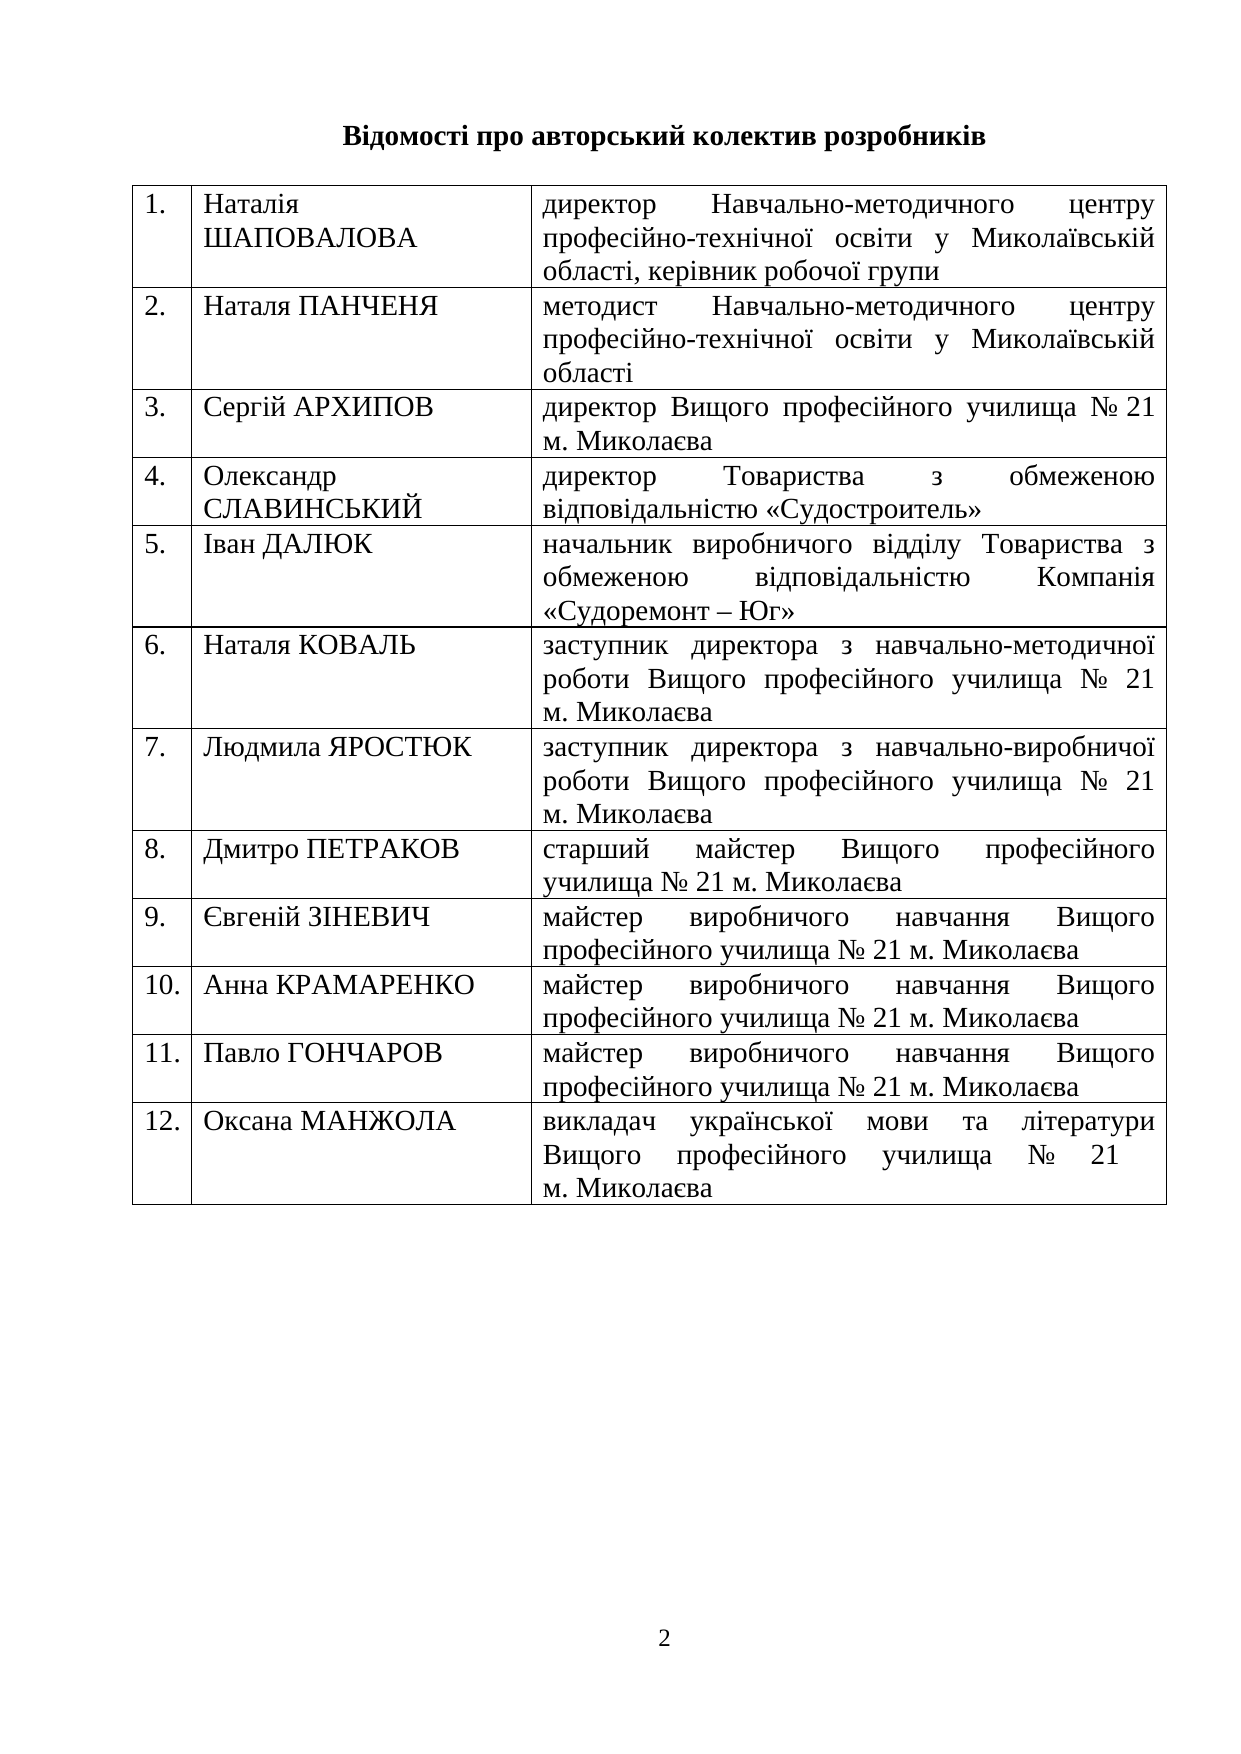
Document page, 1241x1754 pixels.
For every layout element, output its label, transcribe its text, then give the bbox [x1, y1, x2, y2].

table_cell Іван ДАЛЮК [192, 526, 531, 626]
table_cell директор Товариства з обмеженою відповідальністю «Судостроитель» [532, 458, 1166, 525]
table_cell 10. [133, 967, 191, 1034]
table_cell 3. [133, 390, 191, 457]
table_cell 4. [133, 458, 191, 525]
table_cell Олександр СЛАВИНСЬКИЙ [192, 458, 531, 525]
table_cell 8. [133, 831, 191, 898]
table_cell Дмитро ПЕТРАКОВ [192, 831, 531, 898]
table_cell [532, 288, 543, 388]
table_header Наталія ШАПОВАЛОВА [192, 186, 531, 287]
table_cell 9. [133, 899, 191, 966]
table_cell Оксана МАНЖОЛА [192, 1103, 531, 1204]
table_cell заступник директора з навчально-методичної роботи Вищого професійного училища № 21 м. Миколаєва [532, 628, 1166, 728]
table_header 1. [133, 186, 191, 287]
table_cell Євгеній ЗІНЕВИЧ [192, 899, 531, 966]
text Відомості про авторський колектив розробників [177, 118, 1152, 152]
table_cell 12. [133, 1103, 191, 1204]
table_cell Павло ГОНЧАРОВ [192, 1035, 531, 1102]
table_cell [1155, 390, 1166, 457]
table_cell 11. [133, 1035, 191, 1102]
table_cell 6. [133, 628, 191, 728]
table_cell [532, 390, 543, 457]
table_cell майстер виробничого навчання Вищого професійного училища № 21 м. Миколаєва [532, 899, 1166, 966]
table_cell Сергій АРХИПОВ [192, 390, 531, 457]
table_header директор Навчально-методичного центру професійно-технічної освіти у Миколаївській області, керівник робочої групи [532, 186, 1166, 287]
table_cell Людмила ЯРОСТЮК [192, 729, 531, 830]
table_cell 2. [133, 288, 191, 388]
table_cell майстер виробничого навчання Вищого професійного училища № 21 м. Миколаєва [532, 1035, 1166, 1102]
table_cell майстер виробничого навчання Вищого професійного училища № 21 м. Миколаєва [532, 967, 1166, 1034]
table_cell начальник виробничого відділу Товариства з обмеженою відповідальністю Компанія «Судоремонт – Юг» [532, 526, 1166, 626]
table_cell заступник директора з навчально-виробничої роботи Вищого професійного училища № 21 м. Миколаєва [532, 729, 1166, 830]
table_cell Наталя ПАНЧЕНЯ [192, 288, 531, 388]
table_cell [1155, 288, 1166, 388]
table_cell 5. [133, 526, 191, 626]
table_cell Наталя КОВАЛЬ [192, 628, 531, 728]
table_cell 7. [133, 729, 191, 830]
table_cell викладач української мови та літератури Вищого професійного училища № 21 м. Миколаєва [532, 1103, 1166, 1204]
table_cell старший майстер Вищого професійного училища № 21 м. Миколаєва [532, 831, 1166, 898]
table_cell Анна КРАМАРЕНКО [192, 967, 531, 1034]
